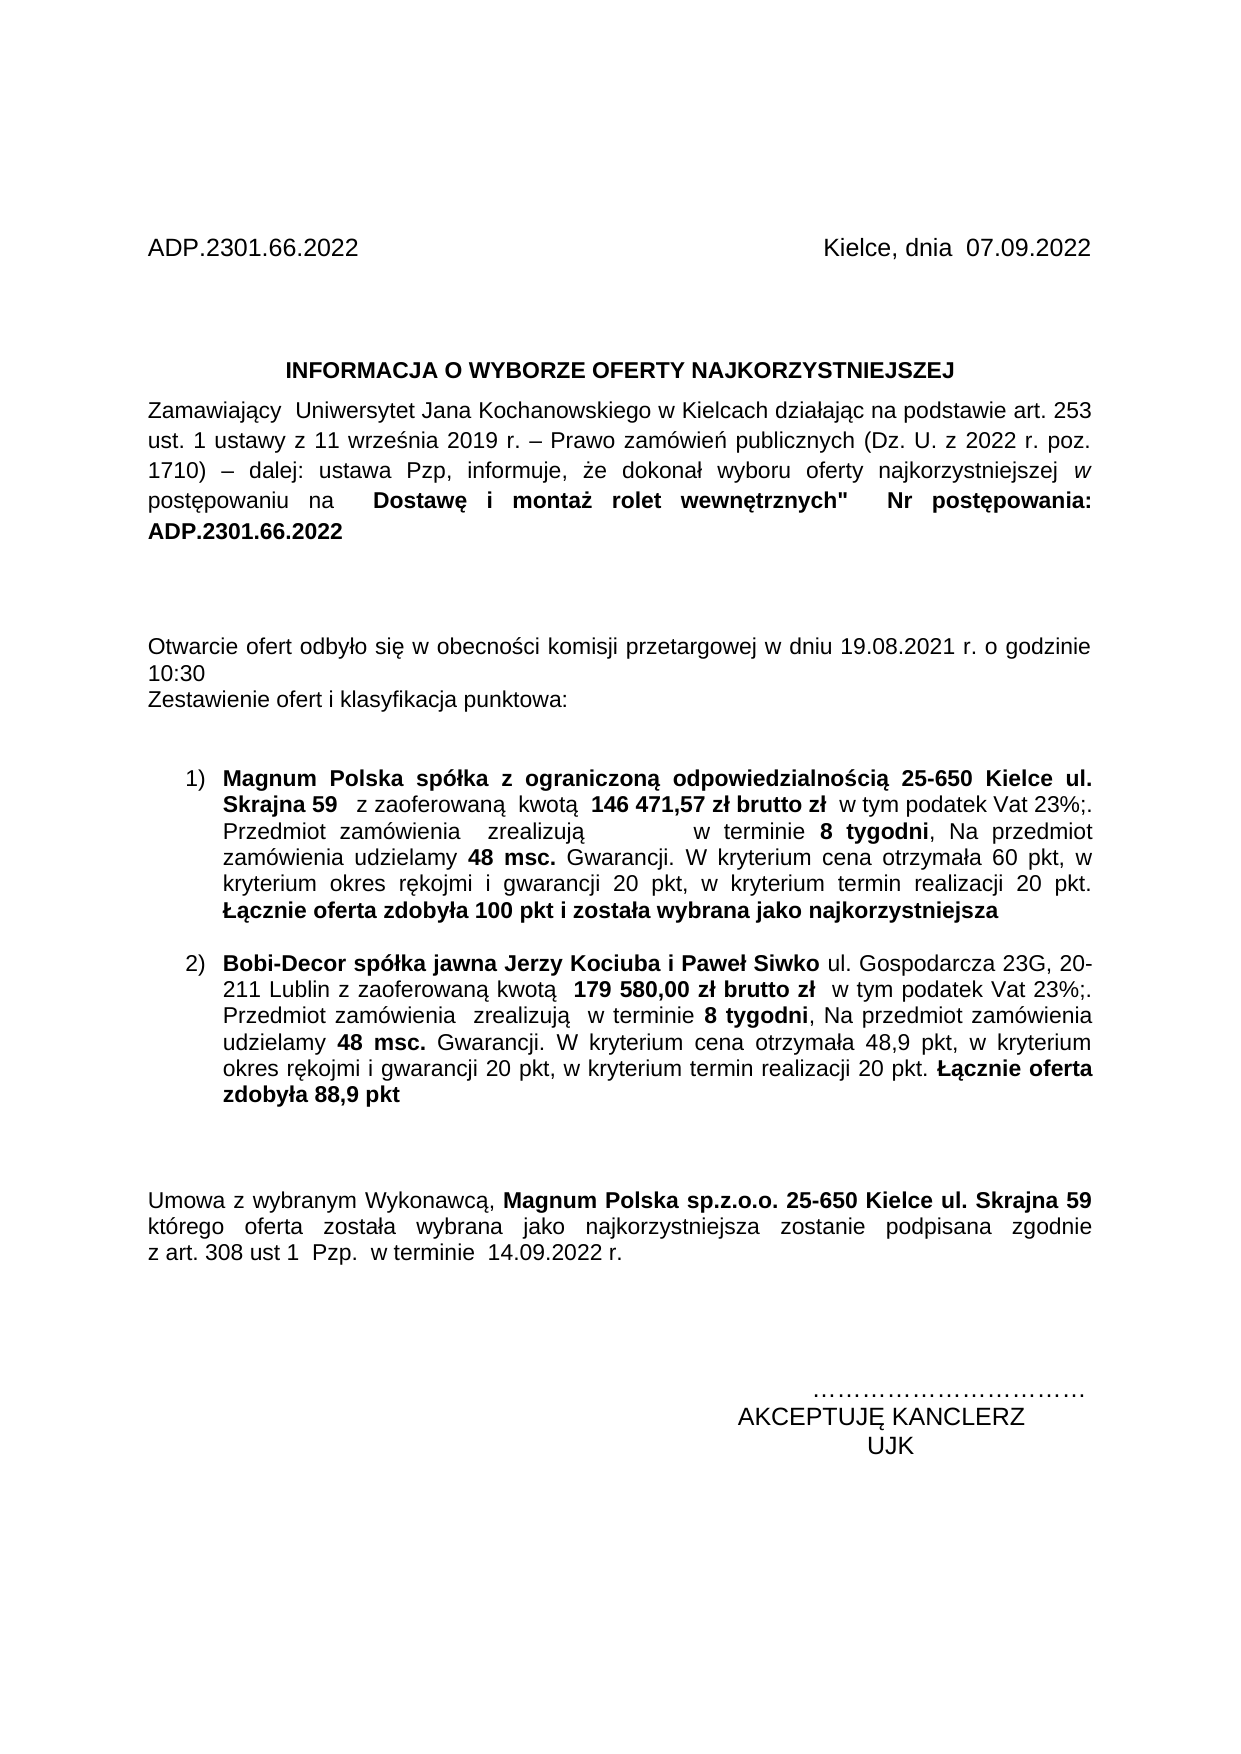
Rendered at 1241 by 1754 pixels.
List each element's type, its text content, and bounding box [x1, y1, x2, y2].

text Umowa z wybranym Wykonawcą, Magnum Polska sp.z.o.o. 25-650 Kielce ul. Skrajna 59 którego oferta została wybrana jako najkorzystniejsza zostanie podpisana zgodnie z art. 308 ust 1 Pzp. w terminie 14.09.2022 r. [148, 1187, 1093, 1266]
text …………………………… AKCEPTUJĘ KANCLERZ [738, 1373, 1093, 1431]
text Otwarcie ofert odbyło się w obecności komisji przetargowej w dniu 19.08.2021 r. o godzinie 10:30 [148, 633, 1093, 686]
text Zestawienie ofert i klasyfikacja punktowa: [148, 686, 1093, 712]
text ADP.2301.66.2022 Kielce, dnia 07.09.2022 [148, 233, 1093, 262]
text UJK [738, 1431, 1093, 1460]
list Bobi-Decor spółka jawna Jerzy Kociuba i Paweł Siwko ul. Gospodarcza 23G, 20-211 Lublin z zaoferowaną kwotą 179 580,00 zł brutto zł w tym podatek Vat 23%;. Przedmiot zamówienia zrealizują w terminie 8 tygodni, Na przedmiot zamówienia udzielamy 48 msc. Gwarancji. W kryterium cena otrzymała 48,9 pkt, w kryterium okres rękojmi i gwarancji 20 pkt, w kryterium termin realizacji 20 pkt. Łącznie oferta zdobyła 88,9 pkt [185, 949, 1093, 1108]
text Zamawiający Uniwersytet Jana Kochanowskiego w Kielcach działając na podstawie art. 253 ust. 1 ustawy z 11 września 2019 r. – Prawo zamówień publicznych (Dz. U. z 2022 r. poz. 1710) – dalej: ustawa Pzp, informuje, że dokonał wyboru oferty najkorzystniejszej w postępowaniu na Dostawę i montaż rolet wewnętrznych" Nr postępowania: ADP.2301.66.2022 [148, 397, 1093, 544]
list Magnum Polska spółka z ograniczoną odpowiedzialnością 25-650 Kielce ul. Skrajna 59 z zaoferowaną kwotą 146 471,57 zł brutto zł w tym podatek Vat 23%;. Przedmiot zamówienia zrealizują w terminie 8 tygodni, Na przedmiot zamówienia udzielamy 48 msc. Gwarancji. W kryterium cena otrzymała 60 pkt, w kryterium okres rękojmi i gwarancji 20 pkt, w kryterium termin realizacji 20 pkt. Łącznie oferta zdobyła 100 pkt i została wybrana jako najkorzystniejsza [185, 765, 1093, 923]
text INFORMACJA O WYBORZE OFERTY NAJKORZYSTNIEJSZEJ [148, 357, 1093, 384]
